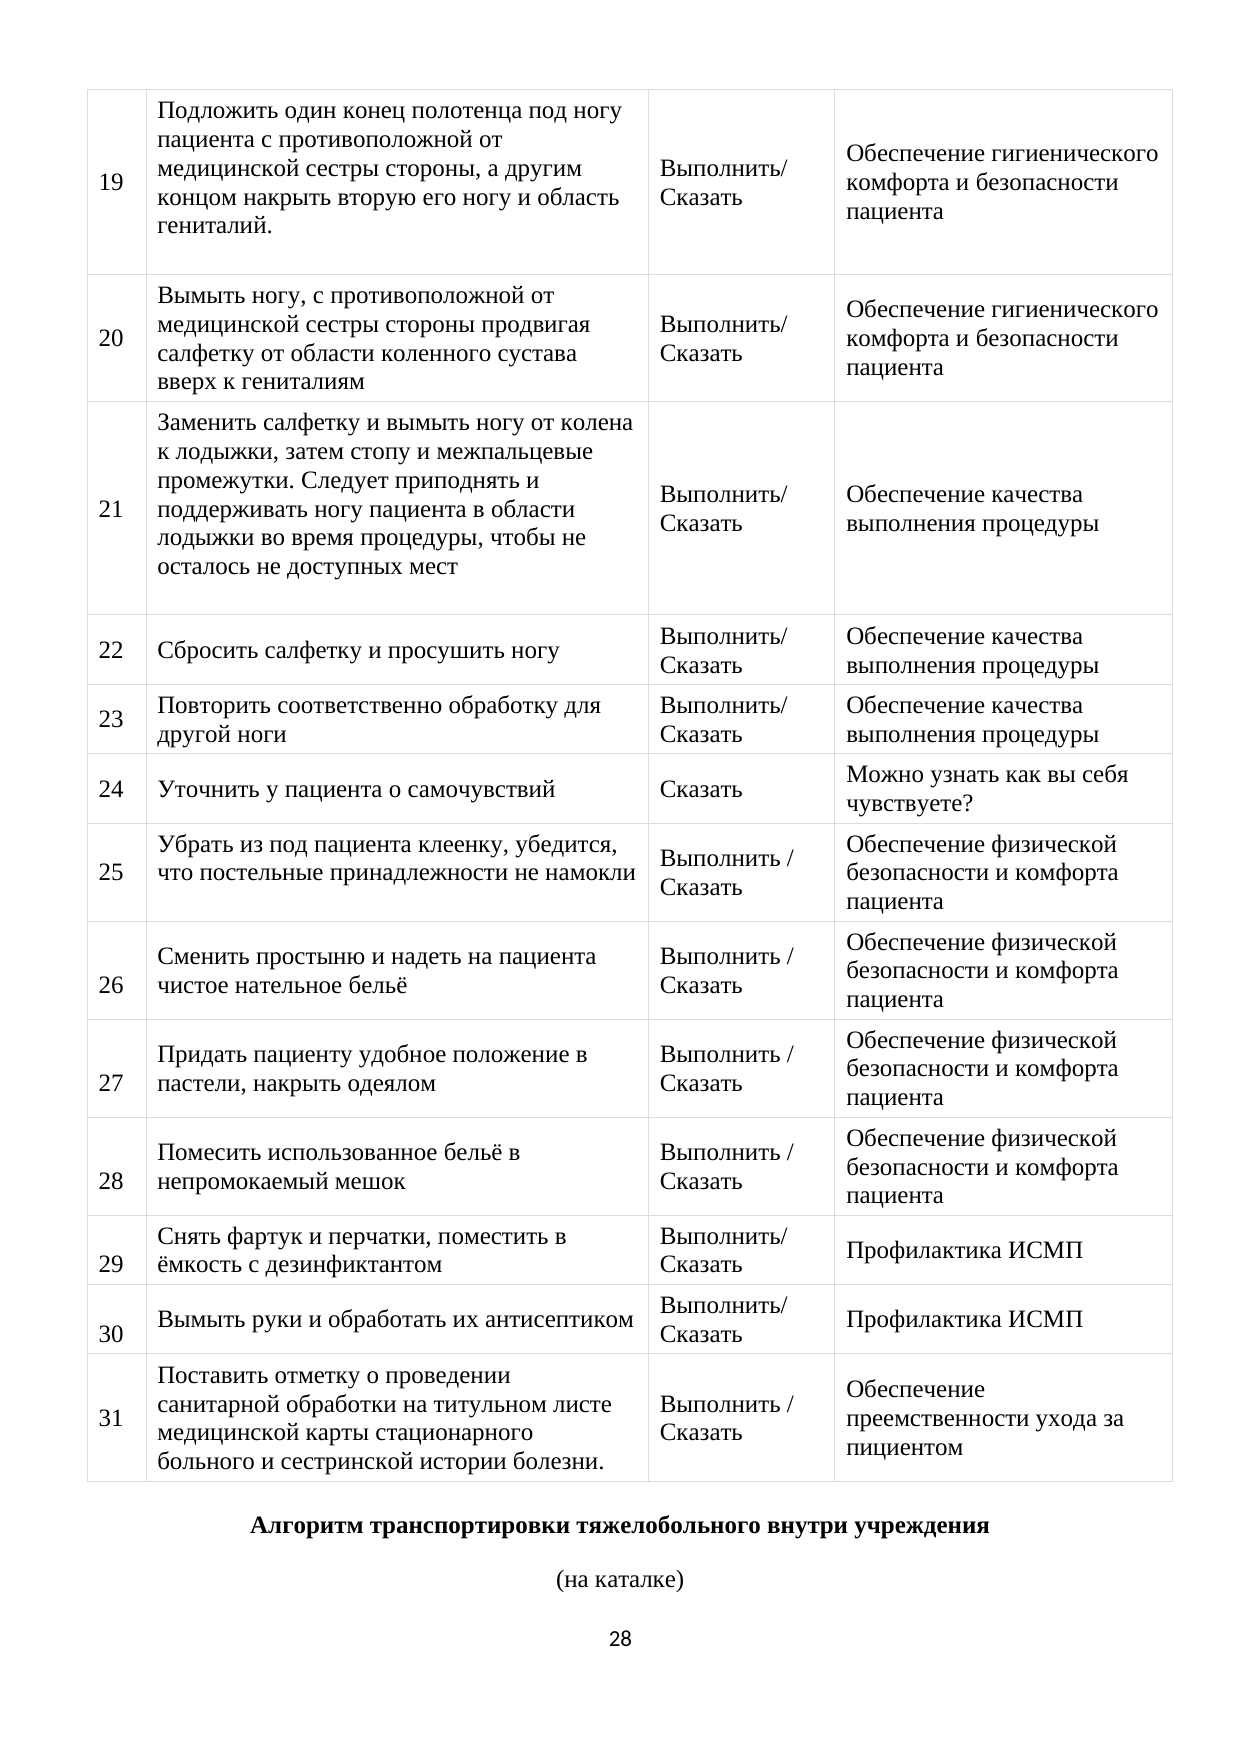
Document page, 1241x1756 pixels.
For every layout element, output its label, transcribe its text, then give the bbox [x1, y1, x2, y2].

table_cell 25 [88, 824, 146, 921]
table_cell 19 [88, 90, 146, 273]
table_cell Убрать из под пациента клеенку, убедится, что постельные принадлежности не намокли [147, 824, 648, 921]
table_cell 26 [88, 922, 146, 1019]
table_cell Профилактика ИСМП [835, 1285, 1172, 1353]
table_cell 31 [88, 1354, 146, 1481]
table_cell Выполнить/ Сказать [649, 402, 834, 614]
table_cell Обеспечение физической безопасности и комфорта пациента [835, 922, 1172, 1019]
table_cell Обеспечение физической безопасности и комфорта пациента [835, 824, 1172, 921]
table_cell Выполнить / Сказать [649, 1020, 834, 1117]
table_cell Профилактика ИСМП [835, 1216, 1172, 1284]
table_cell 28 [88, 1118, 146, 1215]
table_cell Выполнить / Сказать [649, 824, 834, 921]
table_cell Заменить салфетку и вымыть ногу от колена к лодыжки, затем стопу и межпальцевые промежутки. Следует приподнять и поддерживать ногу пациента в области лодыжки во время процедуры, чтобы не осталось не доступных мест [147, 402, 648, 614]
table_cell Выполнить/ Сказать [649, 685, 834, 753]
table_cell Обеспечение гигиенического комфорта и безопасности пациента [835, 90, 1172, 273]
table_cell Снять фартук и перчатки, поместить в ёмкость с дезинфиктантом [147, 1216, 648, 1284]
table_cell Выполнить/ Сказать [649, 275, 834, 401]
table_cell 30 [88, 1285, 146, 1353]
table_cell Выполнить / Сказать [649, 1118, 834, 1215]
table_cell 24 [88, 754, 146, 823]
table_cell Поставить отметку о проведении санитарной обработки на титульном листе медицинской карты стационарного больного и сестринской истории болезни. [147, 1354, 648, 1481]
table_cell Сменить простыню и надеть на пациента чистое нательное бельё [147, 922, 648, 1019]
table_cell Обеспечение гигиенического комфорта и безопасности пациента [835, 275, 1172, 401]
table_cell Выполнить/ Сказать [649, 1285, 834, 1353]
table_cell 21 [88, 402, 146, 614]
table_cell Выполнить/ Сказать [649, 1216, 834, 1284]
table_cell Подложить один конец полотенца под ногу пациента с противоположной от медицинской сестры стороны, а другим концом накрыть вторую его ногу и область гениталий. [147, 90, 648, 273]
table_cell Обеспечение преемственности ухода за пициентом [835, 1354, 1172, 1481]
table_cell Обеспечение качества выполнения процедуры [835, 402, 1172, 614]
table_cell Сказать [649, 754, 834, 823]
text (на каталке) [89, 1564, 1151, 1593]
text Алгоритм транспортировки тяжелобольного внутри учреждения [89, 1510, 1151, 1539]
table_cell Выполнить / Сказать [649, 922, 834, 1019]
table_cell Вымыть руки и обработать их антисептиком [147, 1285, 648, 1353]
table_cell Придать пациенту удобное положение в пастели, накрыть одеялом [147, 1020, 648, 1117]
table_cell Повторить соответственно обработку для другой ноги [147, 685, 648, 753]
table_cell Выполнить/ Сказать [649, 615, 834, 684]
table_cell Обеспечение физической безопасности и комфорта пациента [835, 1118, 1172, 1215]
table_cell Обеспечение физической безопасности и комфорта пациента [835, 1020, 1172, 1117]
table_cell 23 [88, 685, 146, 753]
table_cell Выполнить / Сказать [649, 1354, 834, 1481]
table_cell Сбросить салфетку и просушить ногу [147, 615, 648, 684]
table_cell Обеспечение качества выполнения процедуры [835, 615, 1172, 684]
table_cell 27 [88, 1020, 146, 1117]
table_cell Можно узнать как вы себя чувствуете? [835, 754, 1172, 823]
table_cell Помесить использованное бельё в непромокаемый мешок [147, 1118, 648, 1215]
table_cell Обеспечение качества выполнения процедуры [835, 685, 1172, 753]
table_cell Вымыть ногу, с противоположной от медицинской сестры стороны продвигая салфетку от области коленного сустава вверх к гениталиям [147, 275, 648, 401]
table_cell Уточнить у пациента о самочувствий [147, 754, 648, 823]
table_cell 22 [88, 615, 146, 684]
table_cell Выполнить/ Сказать [649, 90, 834, 273]
table_cell 20 [88, 275, 146, 401]
table_cell 29 [88, 1216, 146, 1284]
